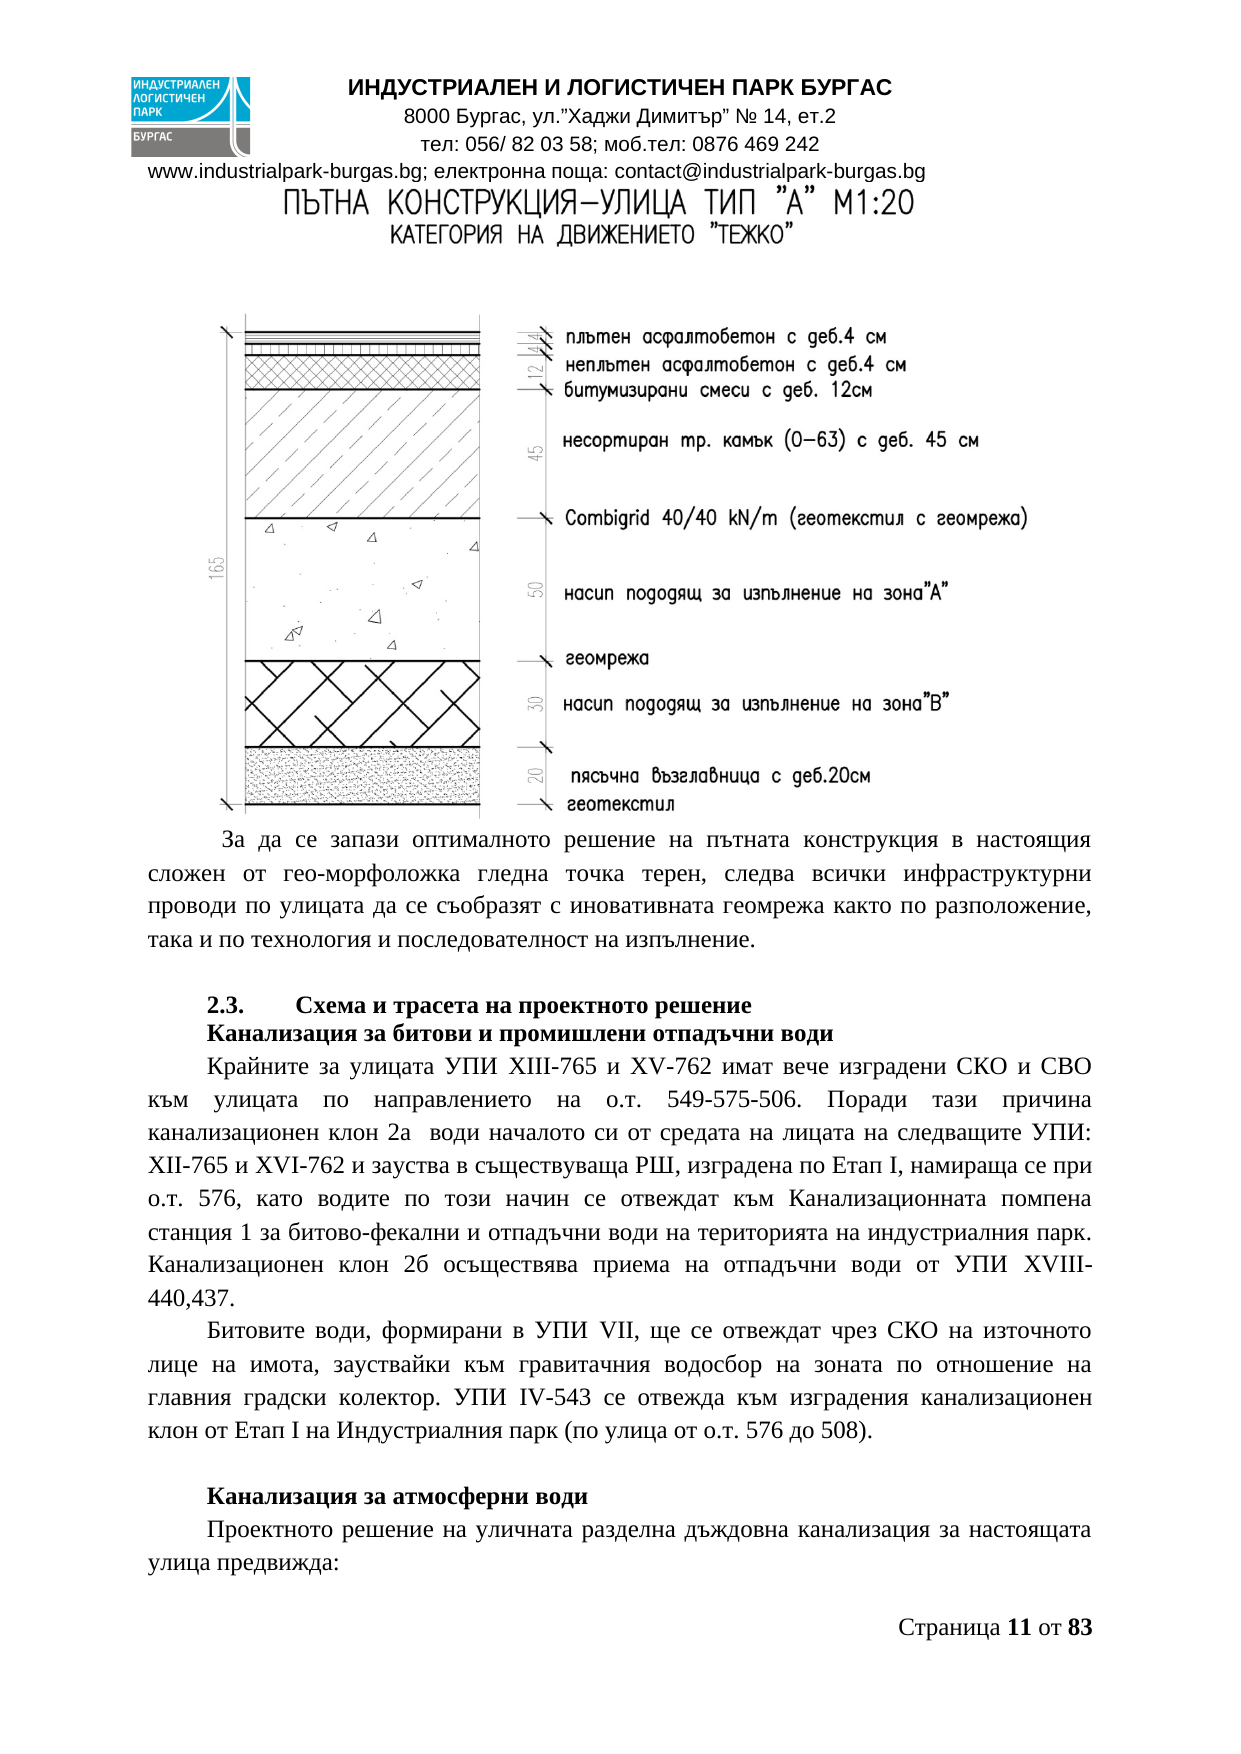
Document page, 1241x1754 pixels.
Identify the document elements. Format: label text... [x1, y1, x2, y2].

picture [134, 81, 143, 88]
list Схема и трасета на проектното решение [148, 990, 1093, 1018]
text Крайните за улицата УПИ XIII-765 и XV-762 имат вече изградени СКО и СВО към улицата по направлението на о.т. 549-575-506. Поради тази причина канализационен клон 2а води началото си от средата на лицата на следващите УПИ: XII-765 и XVI-762 и зауства в съществуваща РШ, изградена по Етап I, намираща се при о.т. 576, като водите по този начин се отвеждат към Канализационната помпена станция 1 за битово-фекални и отпадъчни води на територията на индустриалния парк. Канализационен клон 2б осъществява приема на отпадъчни води от УПИ XVIII-440,437. [148, 1051, 1093, 1311]
text За да се запази оптималното решение на пътната конструкция в настоящия сложен от гео-морфоложка гледна точка терен, следва всички инфраструктурни проводи по улицата да се съобразят с иновативната геомрежа както по разположение, така и по технология и последователност на изпълнение. [148, 824, 1093, 952]
picture [131, 77, 251, 157]
text Проектното решение на уличната разделна дъждовна канализация за настоящата улица предвижда: [148, 1514, 1093, 1576]
picture [176, 95, 185, 101]
picture [206, 182, 1029, 821]
picture [186, 95, 193, 101]
text Битовите води, формирани в УПИ VII, ще се отвеждат чрез СКО на източното лице на имота, зауствайки към гравитачния водосбор на зоната по отношение на главния градски колектор. УПИ IV-543 се отвежда към изградения канализационен клон от Етап I на Индустриалния парк (по улица от о.т. 576 до 508). [148, 1316, 1093, 1443]
text Канализация за атмосферни води [148, 1481, 1093, 1509]
text Канализация за битови и промишлени отпадъчни води [148, 1018, 1093, 1047]
